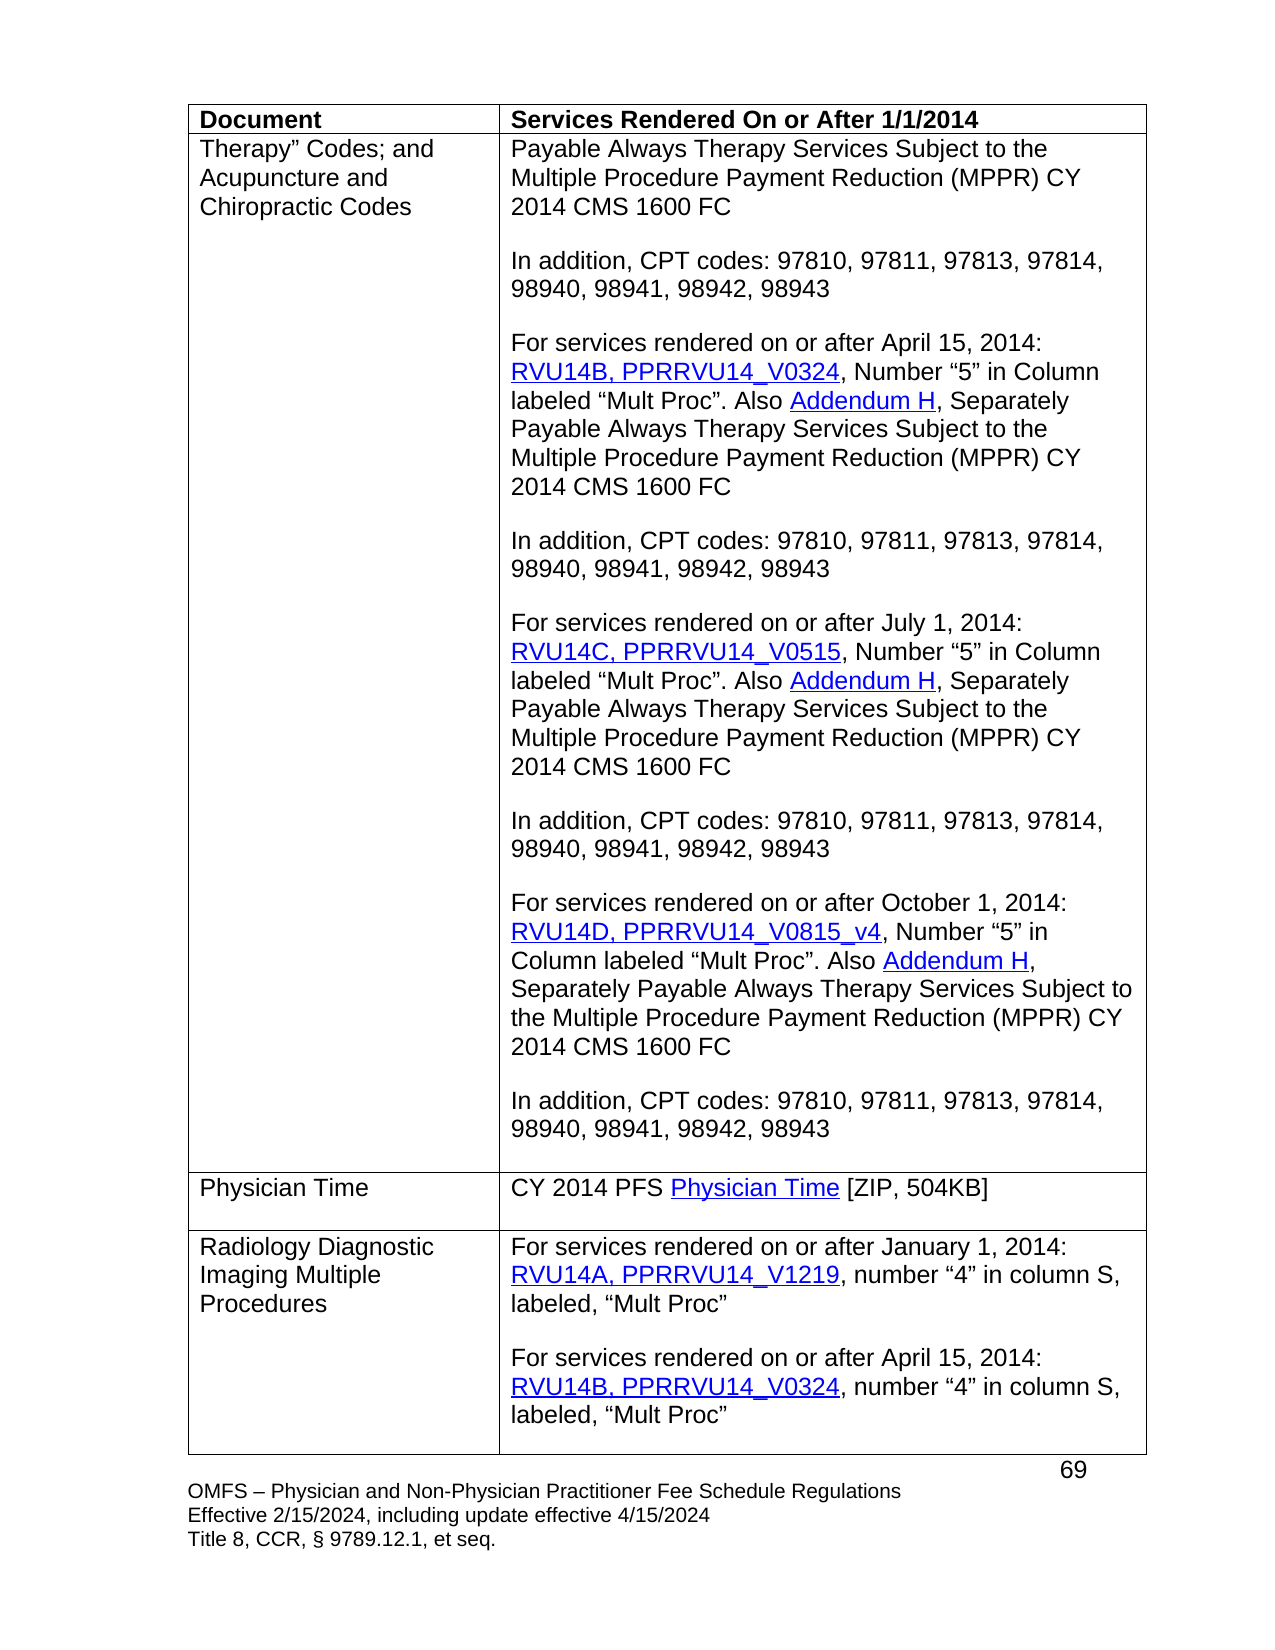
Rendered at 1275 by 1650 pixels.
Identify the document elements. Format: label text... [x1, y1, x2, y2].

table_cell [500, 1231, 1146, 1454]
table_header Services Rendered On or After 1/1/2014 [500, 105, 1146, 133]
table_cell Physician Time [189, 1173, 499, 1230]
table_header Document [189, 105, 499, 133]
table_cell CY 2014 PFS Physician Time [ZIP, 504KB] [500, 1173, 1146, 1230]
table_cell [500, 134, 1146, 1172]
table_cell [189, 1231, 499, 1454]
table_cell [189, 134, 499, 1172]
